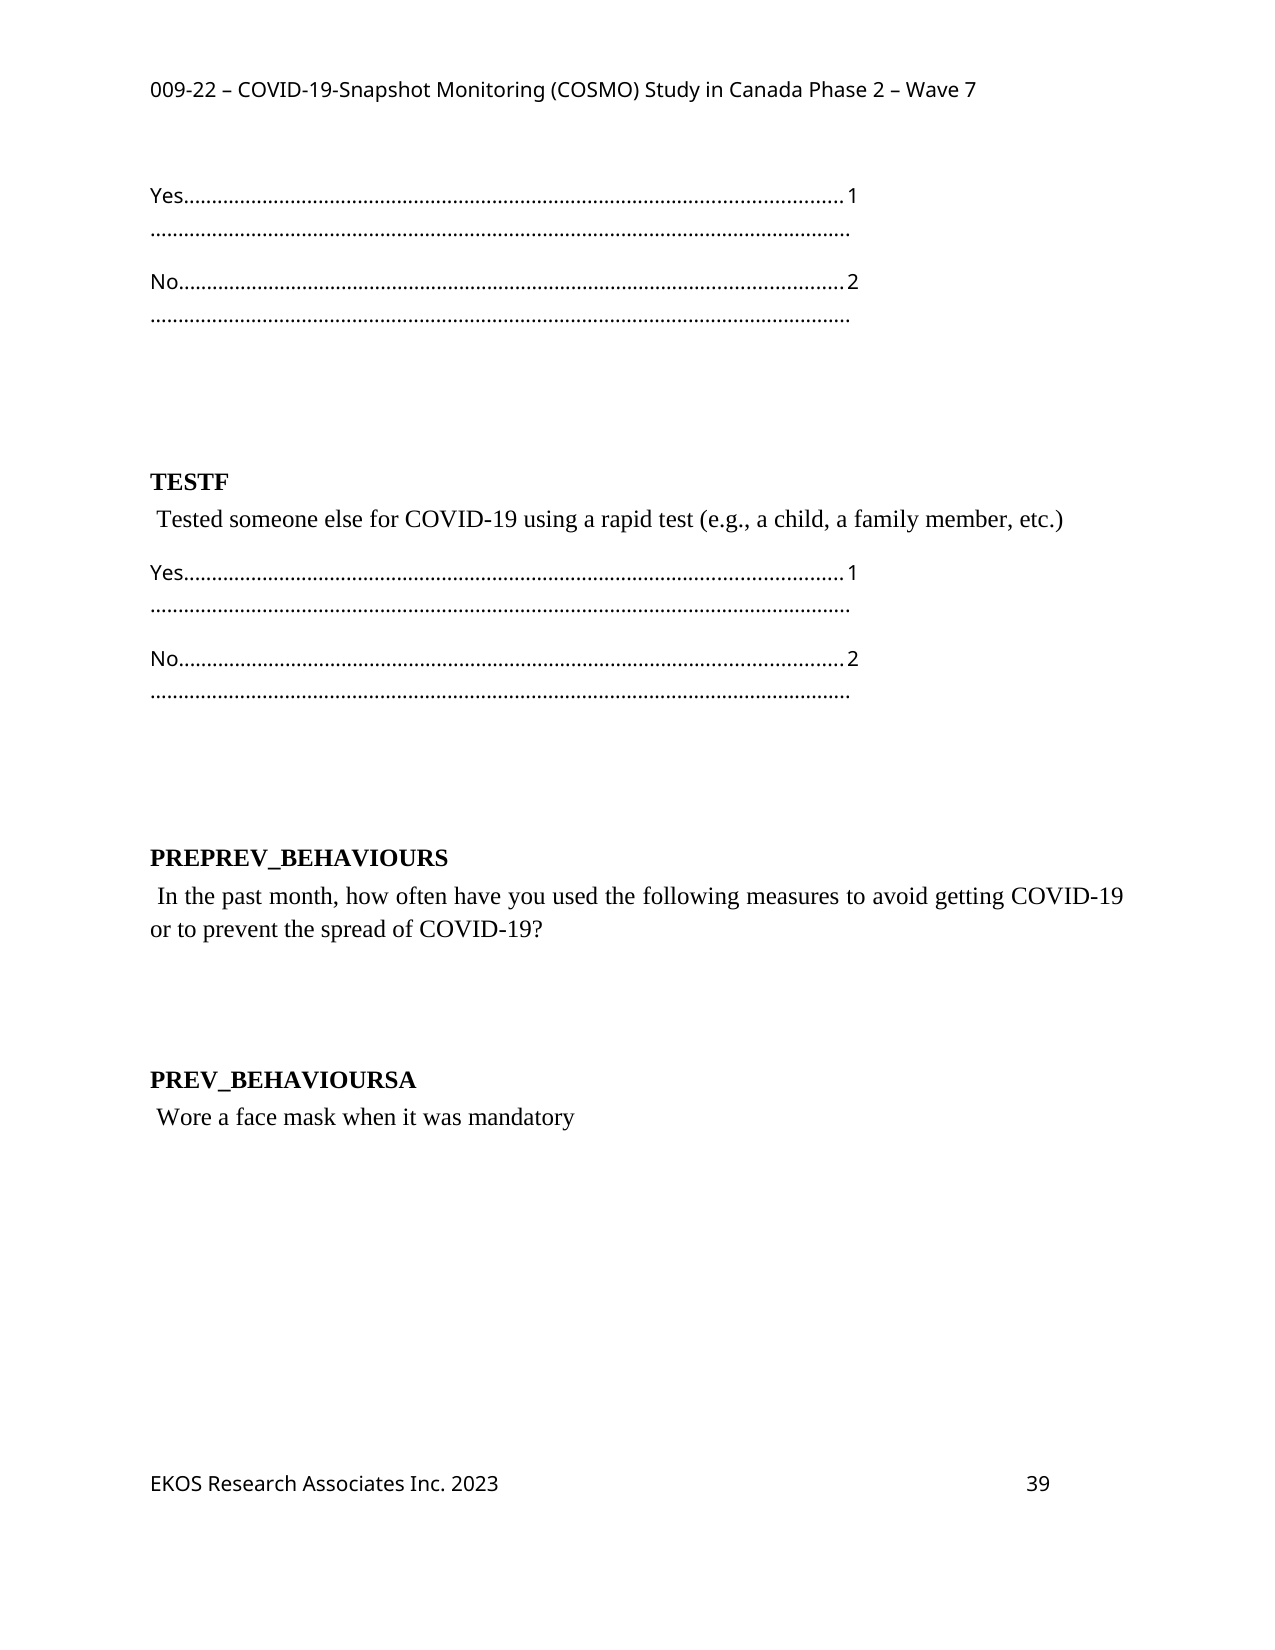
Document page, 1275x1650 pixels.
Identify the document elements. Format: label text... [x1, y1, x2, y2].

text PREV_BEHAVIOURSA [150, 1065, 1125, 1094]
text In the past month, how often have you used the following measures to avoid getting COVID-19 or to prevent the spread of COVID-19? [150, 881, 1125, 942]
text No 2 [150, 644, 906, 705]
text PREPREV_BEHAVIOURS [150, 843, 1125, 872]
text Yes 1 [150, 558, 906, 619]
text Tested someone else for COVID-19 using a rapid test (e.g., a child, a family member, etc.) [150, 504, 1125, 533]
text TESTF [150, 467, 1125, 496]
text Wore a face mask when it was mandatory [150, 1102, 1125, 1131]
text No 2 [150, 267, 906, 328]
text Yes 1 [150, 181, 906, 242]
